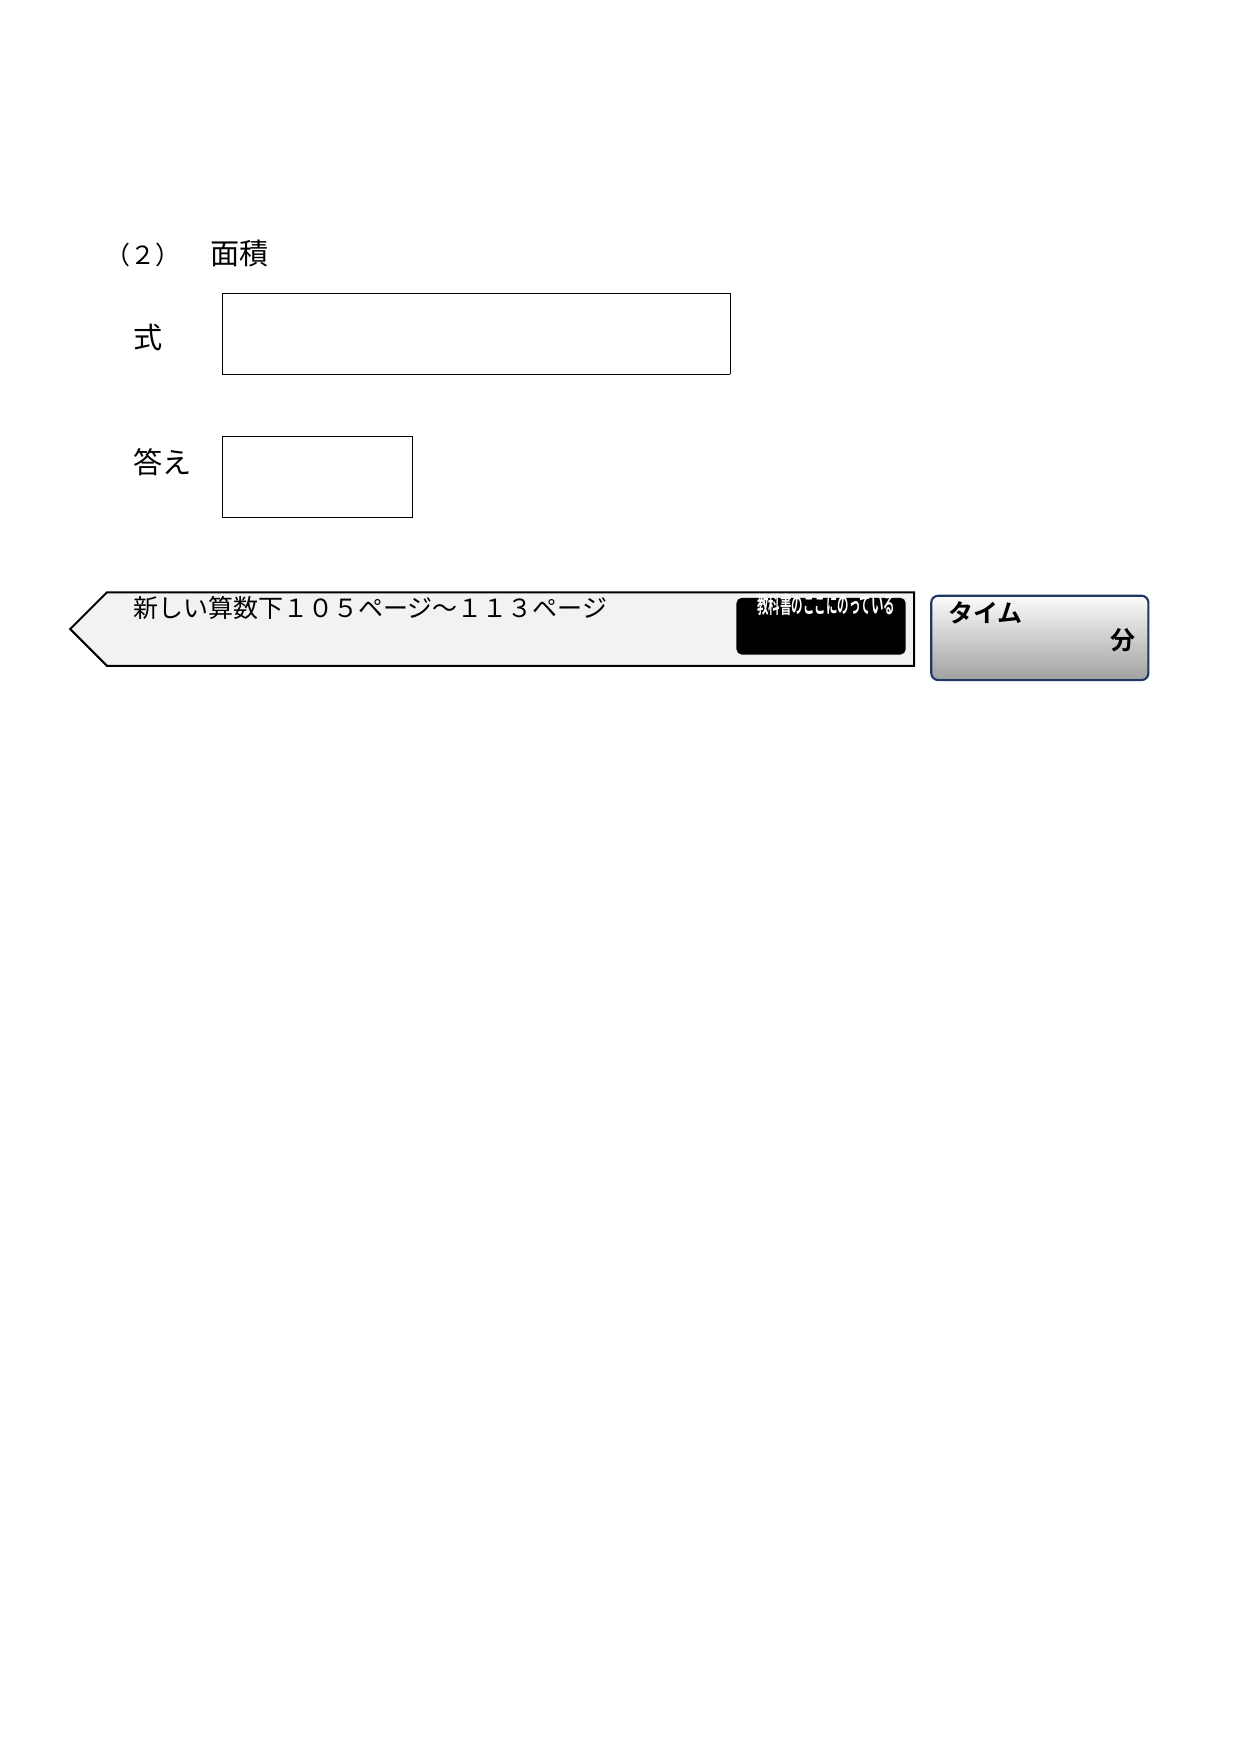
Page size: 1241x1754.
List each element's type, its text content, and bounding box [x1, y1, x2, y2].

text 式 [75, 294, 1165, 377]
text 答え [75, 419, 1165, 502]
text （２） 面積 [75, 210, 1165, 294]
